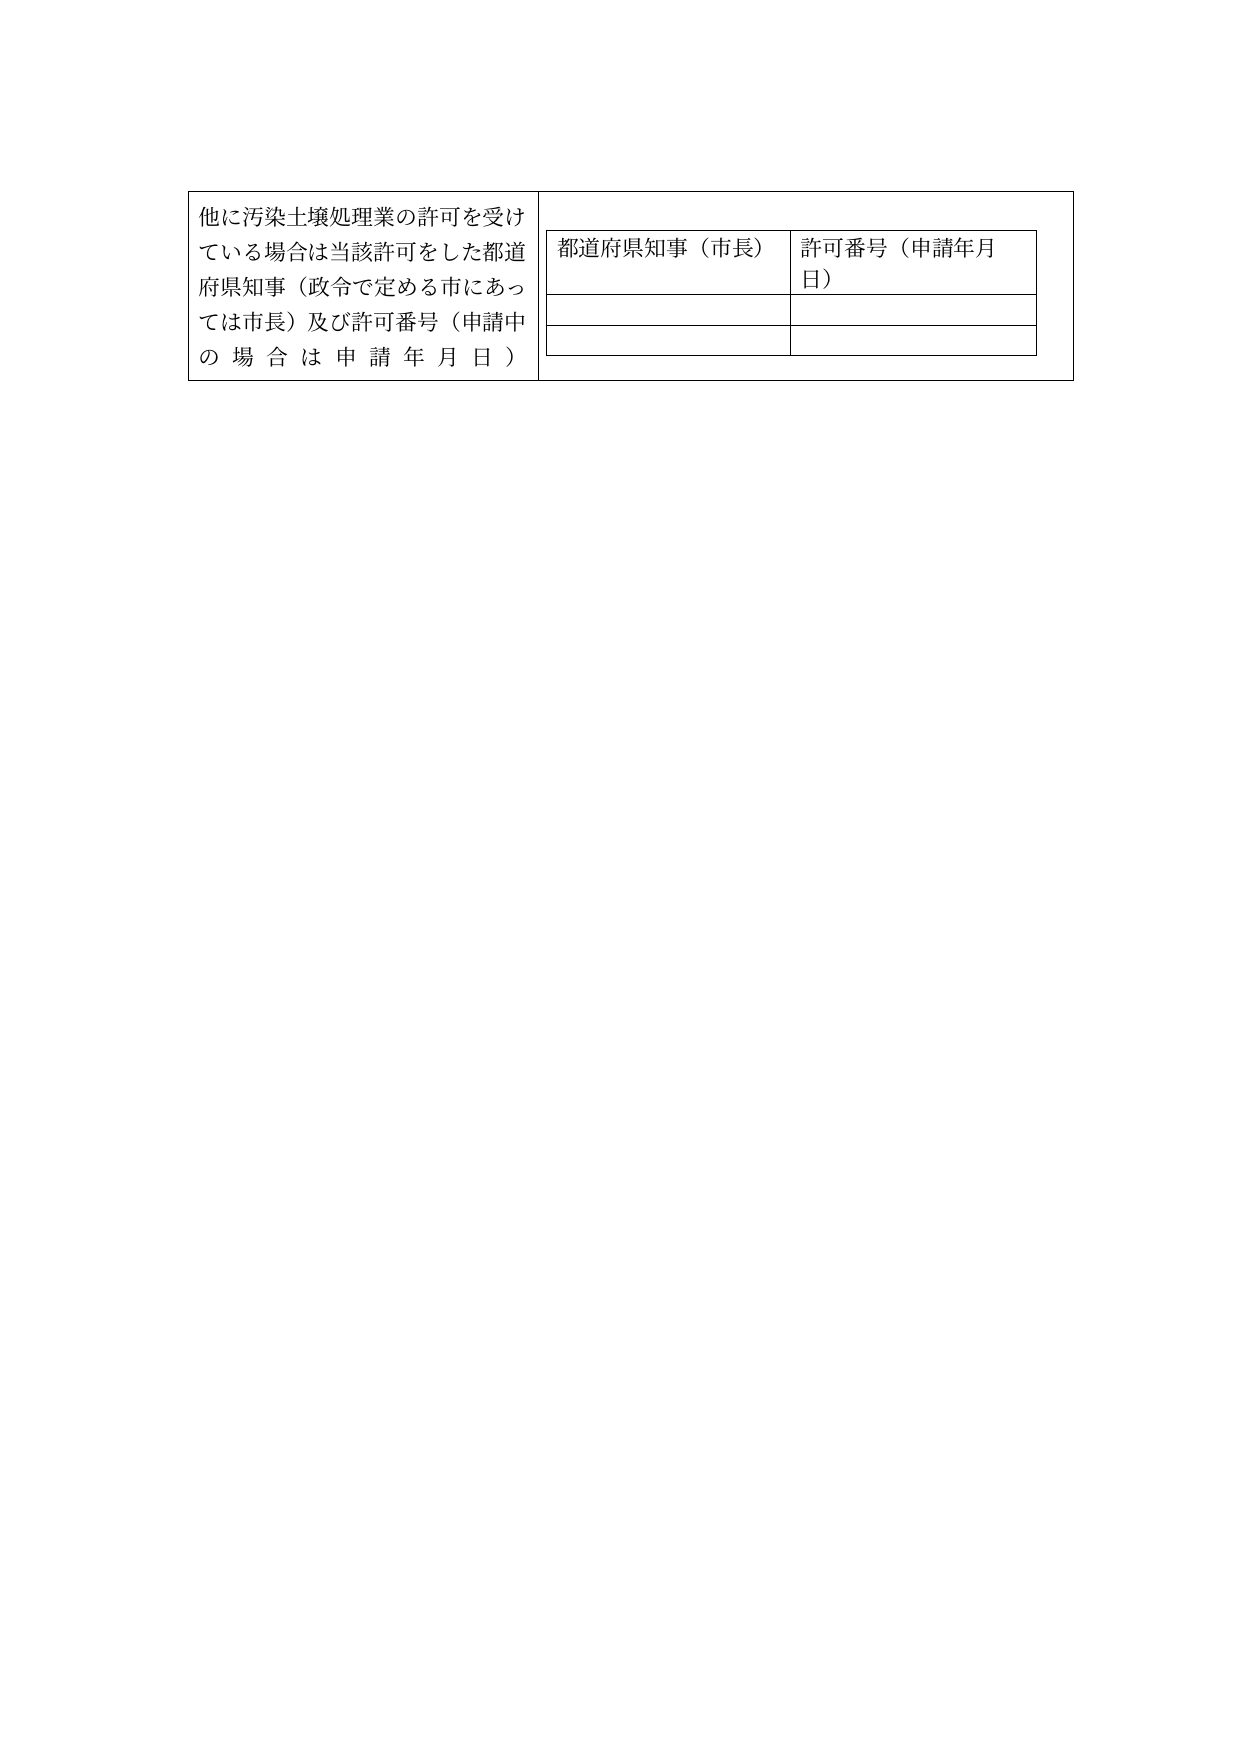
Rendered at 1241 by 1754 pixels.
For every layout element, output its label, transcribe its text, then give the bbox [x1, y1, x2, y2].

table_cell 他に汚染土壌処理業の許可を受けている場合は当該許可をした都道府県知事（政令で定める市にあっては市長）及び許可番号（申請中の場合は申請年月日） [189, 192, 538, 380]
table_cell [539, 192, 1073, 380]
